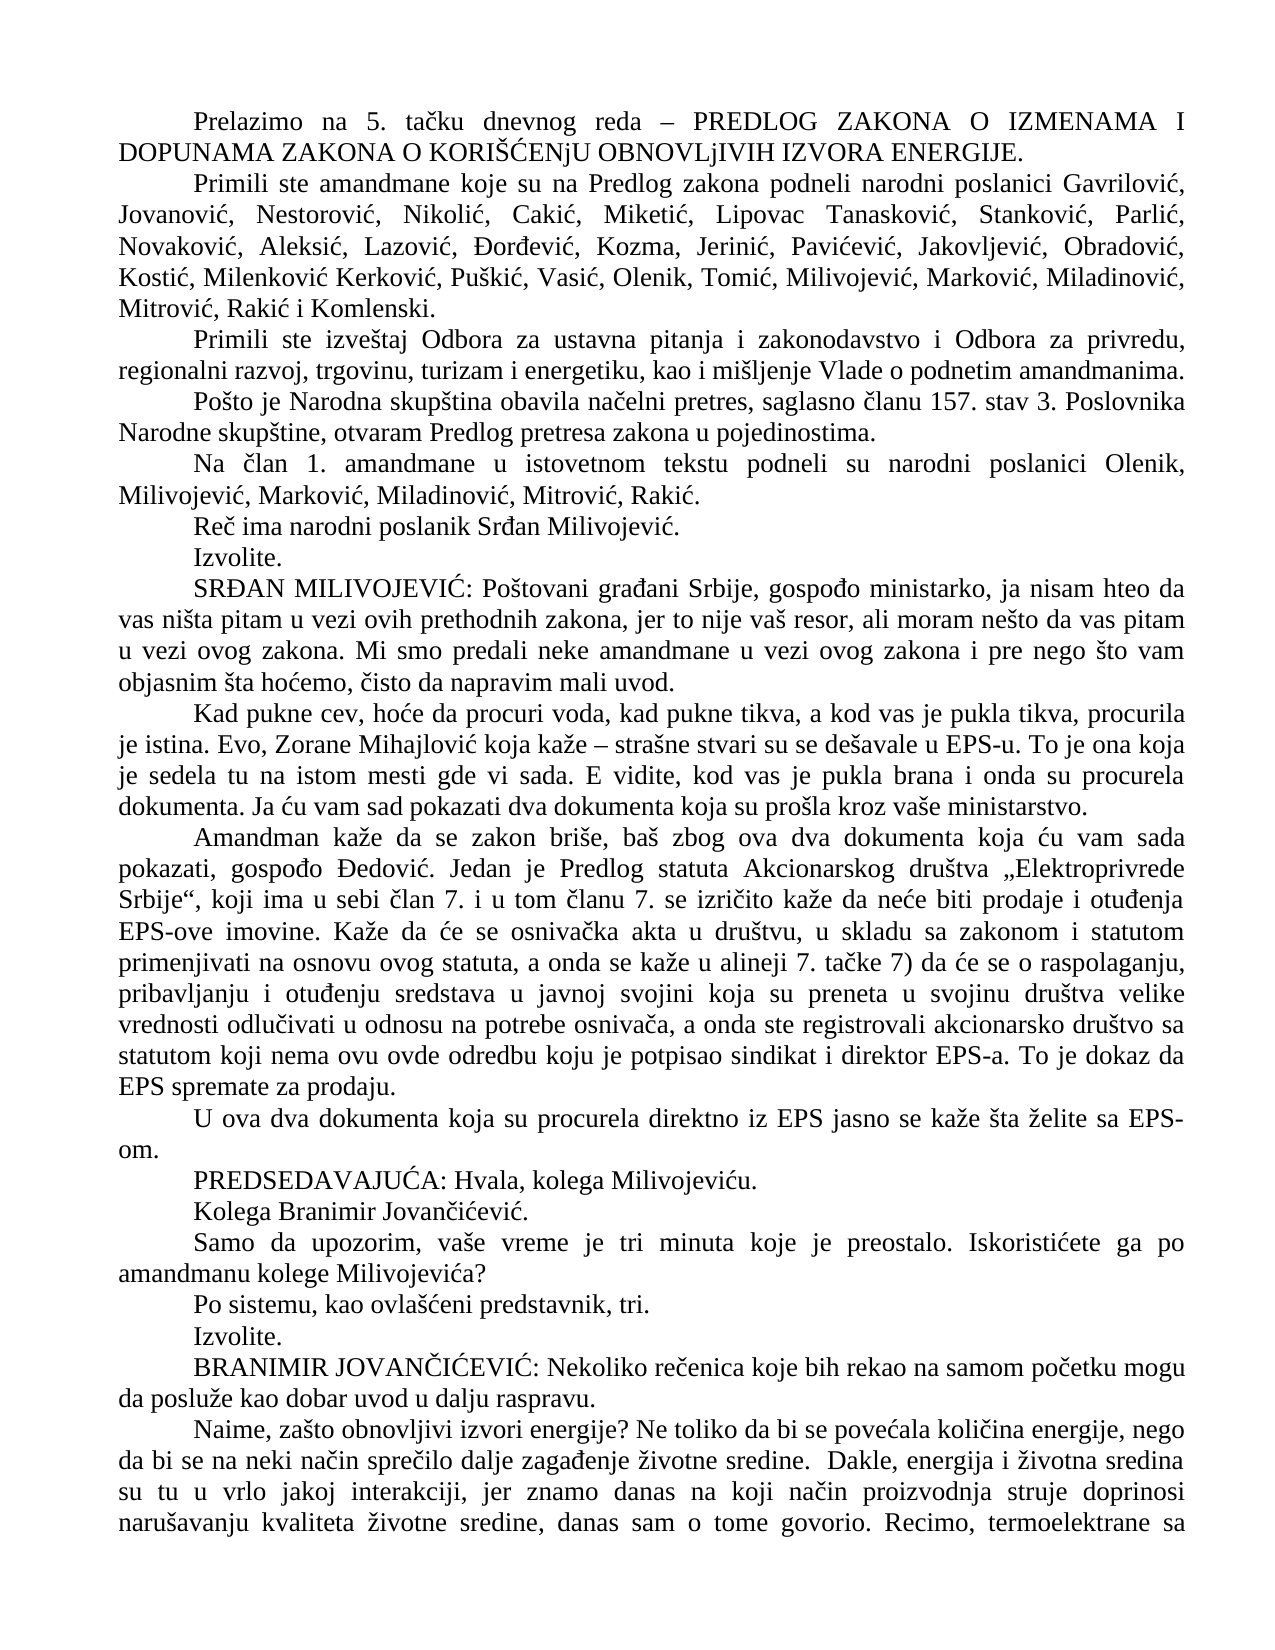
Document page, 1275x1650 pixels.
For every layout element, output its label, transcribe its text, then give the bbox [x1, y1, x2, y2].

text Prelazimo na 5. tačku dnevnog reda – PREDLOG ZAKONA O IZMENAMA I DOPUNAMA ZAKONA O KORIŠĆENjU OBNOVLjIVIH IZVORA ENERGIJE. [118, 105, 1186, 167]
text BRANIMIR JOVANČIĆEVIĆ: Nekoliko rečenica koje bih rekao na samom početku mogu da posluže kao dobar uvod u dalju raspravu. [118, 1351, 1186, 1413]
text Pošto je Narodna skupština obavila načelni pretres, saglasno članu 157. stav 3. Poslovnika Narodne skupštine, otvaram Predlog pretresa zakona u pojedinostima. [118, 385, 1186, 448]
text Izvolite. [118, 541, 1186, 572]
text Primili ste amandmane koje su na Predlog zakona podneli narodni poslanici Gavrilović, Jovanović, Nestorović, Nikolić, Cakić, Miketić, Lipovac Tanasković, Stanković, Parlić, Novaković, Aleksić, Lazović, Đorđević, Kozma, Jerinić, Pavićević, Jakovljević, Obradović, Kostić, Milenković Kerković, Puškić, Vasić, Olenik, Tomić, Milivojević, Marković, Miladinović, Mitrović, Rakić i Komlenski. [118, 167, 1186, 323]
text Amandman kaže da se zakon briše, baš zbog ova dva dokumenta koja ću vam sada pokazati, gospođo Đedović. Jedan je Predlog statuta Akcionarskog društva „Elektroprivrede Srbije“, koji ima u sebi član 7. i u tom članu 7. se izričito kaže da neće biti prodaje i otuđenja EPS-ove imovine. Kaže da će se osnivačka akta u društvu, u skladu sa zakonom i statutom primenjivati na osnovu ovog statuta, a onda se kaže u alineji 7. tačke 7) da će se o raspolaganju, pribavljanju i otuđenju sredstava u javnoj svojini koja su preneta u svojinu društva velike vrednosti odlučivati u odnosu na potrebe osnivača, a onda ste registrovali akcionarsko društvo sa statutom koji nema ovu ovde odredbu koju je potpisao sindikat i direktor EPS-a. To je dokaz da EPS spremate za prodaju. [118, 821, 1186, 1102]
text Kad pukne cev, hoće da procuri voda, kad pukne tikva, a kod vas je pukla tikva, procurila je istina. Evo, Zorane Mihajlović koja kaže – strašne stvari su se dešavale u EPS-u. To je ona koja je sedela tu na istom mesti gde vi sada. E vidite, kod vas je pukla brana i onda su procurela dokumenta. Ja ću vam sad pokazati dva dokumenta koja su prošla kroz vaše ministarstvo. [118, 697, 1186, 821]
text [118, 1413, 1186, 1538]
text SRĐAN MILIVOJEVIĆ: Poštovani građani Srbije, gospođo ministarko, ja nisam hteo da vas ništa pitam u vezi ovih prethodnih zakona, jer to nije vaš resor, ali moram nešto da vas pitam u vezi ovog zakona. Mi smo predali neke amandmane u vezi ovog zakona i pre nego što vam objasnim šta hoćemo, čisto da napravim mali uvod. [118, 572, 1186, 697]
text Na član 1. amandmane u istovetnom tekstu podneli su narodni poslanici Olenik, Milivojević, Marković, Miladinović, Mitrović, Rakić. [118, 448, 1186, 510]
text Izvolite. [118, 1320, 1186, 1351]
text Reč ima narodni poslanik Srđan Milivojević. [118, 510, 1186, 541]
text Po sistemu, kao ovlašćeni predstavnik, tri. [118, 1288, 1186, 1320]
text Kolega Branimir Jovančićević. [118, 1195, 1186, 1226]
text U ova dva dokumenta koja su procurela direktno iz EPS jasno se kaže šta želite sa EPS-om. [118, 1102, 1186, 1164]
text Samo da upozorim, vaše vreme je tri minuta koje je preostalo. Iskoristićete ga po amandmanu kolege Milivojevića? [118, 1226, 1186, 1288]
text Primili ste izveštaj Odbora za ustavna pitanja i zakonodavstvo i Odbora za privredu, regionalni razvoj, trgovinu, turizam i energetiku, kao i mišljenje Vlade o podnetim amandmanima. [118, 323, 1186, 385]
text PREDSEDAVAJUĆA: Hvala, kolega Milivojeviću. [118, 1164, 1186, 1195]
